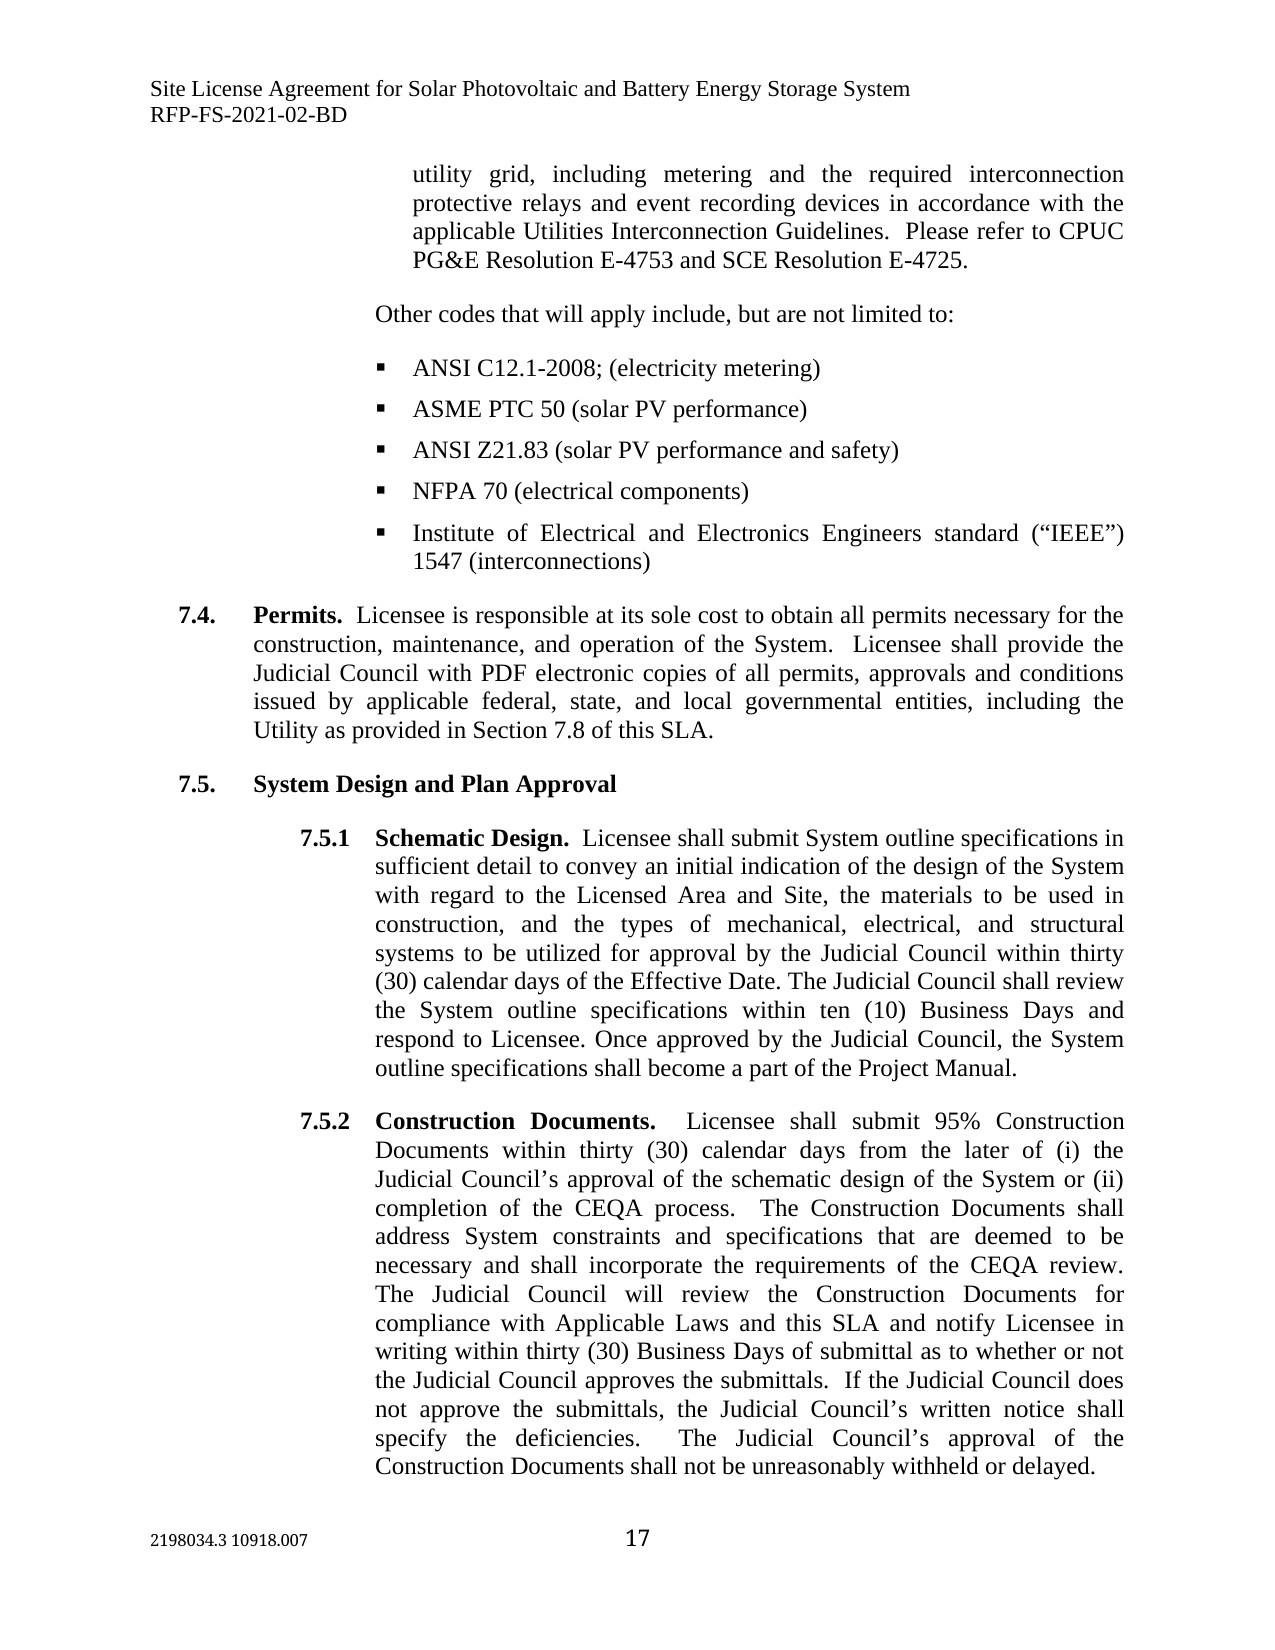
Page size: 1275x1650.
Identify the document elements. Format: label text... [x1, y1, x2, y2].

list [375, 159, 1125, 274]
list Institute of Electrical and Electronics Engineers standard (“IEEE”) 1547 (interconnections) [375, 518, 1125, 575]
subtitle Construction Documents. Licensee shall submit 95% Construction Documents within thirty (30) calendar days from the later of (i) the Judicial Council’s approval of the schematic design of the System or (ii) completion of the CEQA process. The Construction Documents shall address System constraints and specifications that are deemed to be necessary and shall incorporate the requirements of the CEQA review. The Judicial Council will review the Construction Documents for compliance with Applicable Laws and this SLA and notify Licensee in writing within thirty (30) Business Days of submittal as to whether or not the Judicial Council approves the submittals. If the Judicial Council does not approve the submittals, the Judicial Council’s written notice shall specify the deficiencies. The Judicial Council’s approval of the Construction Documents shall not be unreasonably withheld or delayed. [300, 1106, 1125, 1480]
list ANSI Z21.83 (solar PV performance and safety) [375, 435, 1125, 464]
subtitle Schematic Design. Licensee shall submit System outline specifications in sufficient detail to convey an initial indication of the design of the System with regard to the Licensed Area and Site, the materials to be used in construction, and the types of mechanical, electrical, and structural systems to be utilized for approval by the Judicial Council within thirty (30) calendar days of the Effective Date. The Judicial Council shall review the System outline specifications within ten (10) Business Days and respond to Licensee. Once approved by the Judicial Council, the System outline specifications shall become a part of the Project Manual. [300, 823, 1125, 1081]
subtitle System Design and Plan Approval [178, 769, 1125, 798]
list ANSI C12.1-2008; (electricity metering) [375, 353, 1125, 381]
list NFPA 70 (electrical components) [375, 476, 1125, 505]
list Other codes that will apply include, but are not limited to: [375, 299, 1125, 328]
list ASME PTC 50 (solar PV performance) [375, 394, 1125, 423]
subtitle Permits. Licensee is responsible at its sole cost to obtain all permits necessary for the construction, maintenance, and operation of the System. Licensee shall provide the Judicial Council with PDF electronic copies of all permits, approvals and conditions issued by applicable federal, state, and local governmental entities, including the Utility as provided in Section 7.8 of this SLA. [178, 600, 1125, 744]
